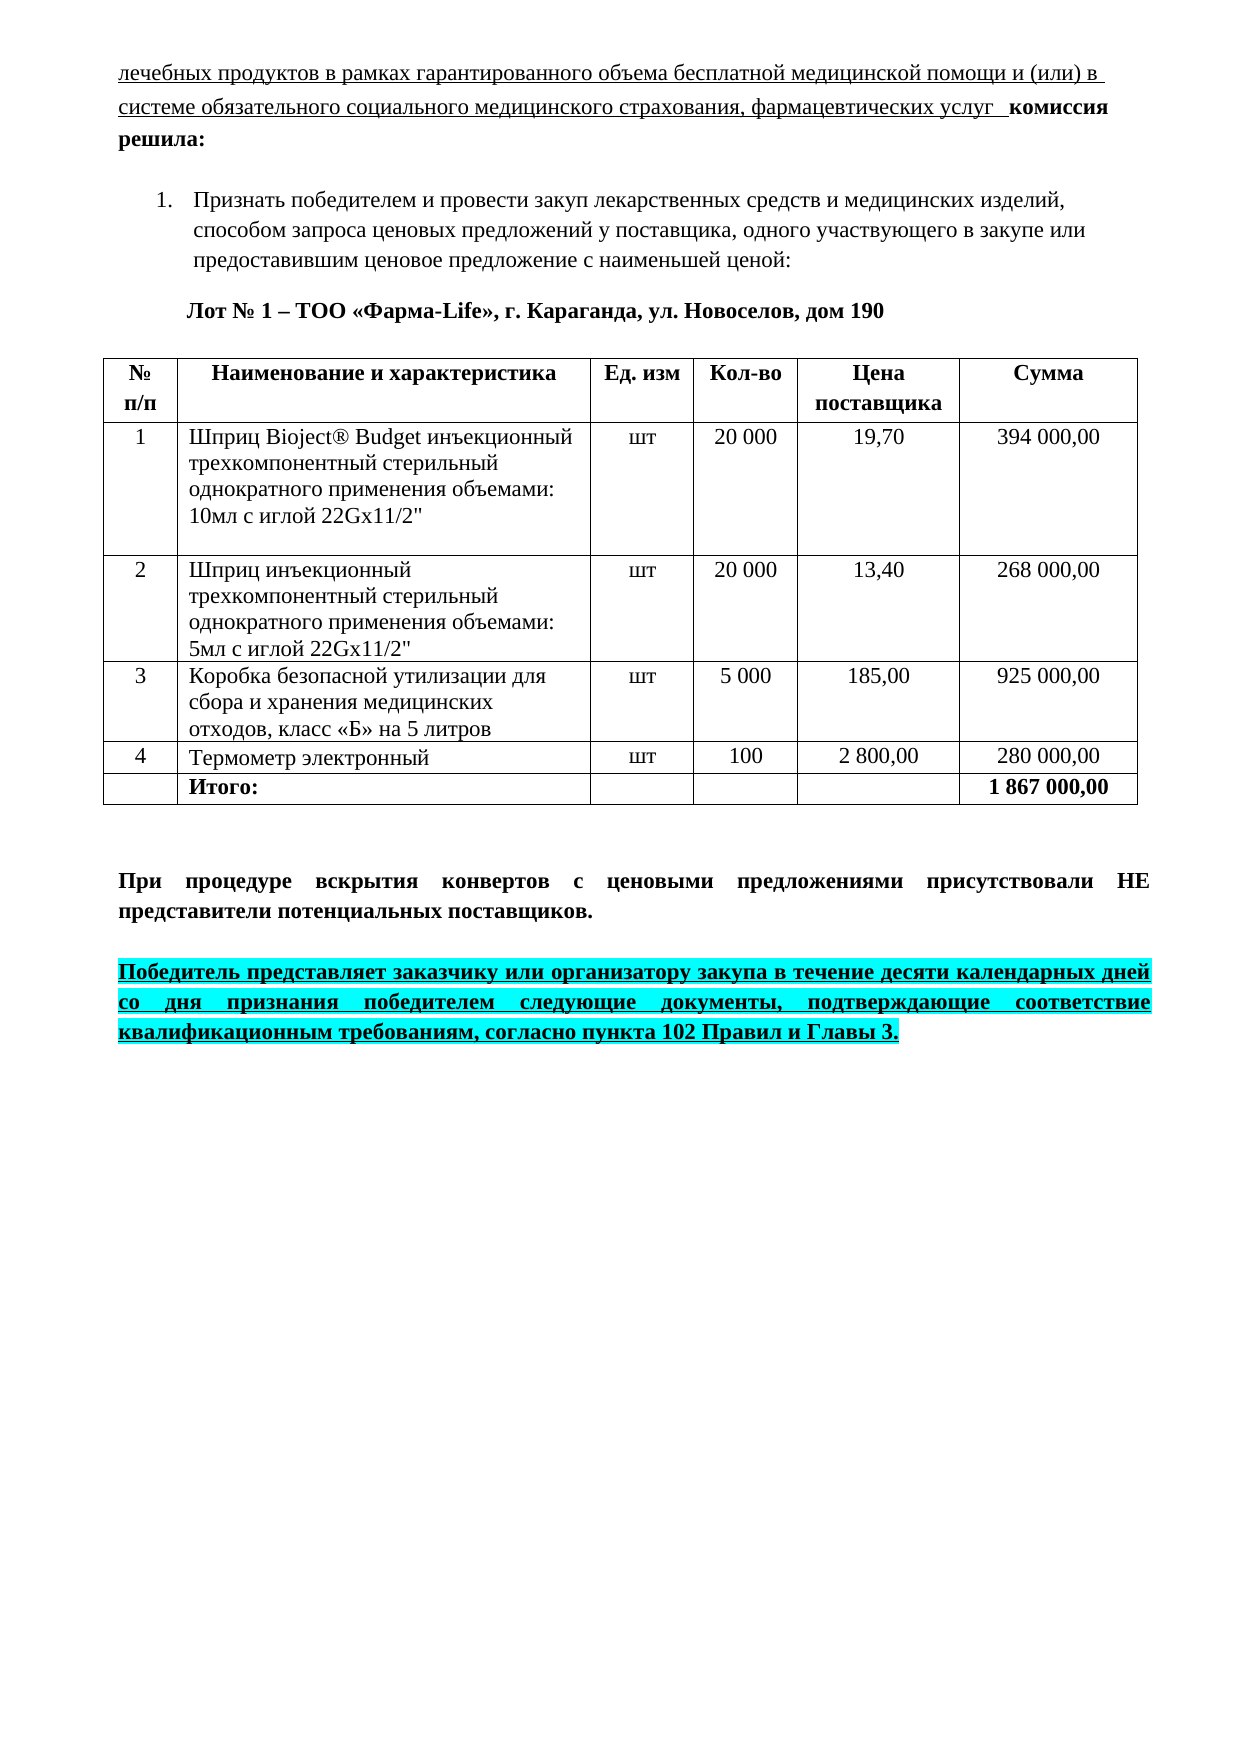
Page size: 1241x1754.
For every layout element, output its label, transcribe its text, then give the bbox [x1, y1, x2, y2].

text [118, 59, 1152, 152]
list Признать победителем и провести закуп лекарственных средств и медицинских изделий, способом запроса ценовых предложений у поставщика, одного участвующего в закупе или предоставившим ценовое предложение с наименьшей ценой: [156, 186, 1152, 272]
table_header Цена поставщика [798, 359, 959, 422]
table_cell 4 [104, 742, 177, 772]
text Лот № 1 – ТОО «Фарма-Life», г. Караганда, ул. Новоселов, дом 190 [118, 297, 1152, 323]
table_cell 925 000,00 [960, 662, 1137, 741]
table_cell 2 [104, 556, 177, 661]
table_cell Итого: [178, 774, 590, 804]
table_header Кол-во [694, 359, 797, 422]
table_cell 280 000,00 [960, 742, 1137, 772]
table_cell шт [591, 423, 693, 554]
table_cell Термометр электронный [178, 742, 590, 772]
table_cell Шприц Bioject® Budget инъекционный трехкомпонентный стерильный однократного применения объемами: 10мл с иглой 22Gx11/2" [178, 423, 590, 554]
table_cell 3 [104, 662, 177, 741]
text При процедуре вскрытия конвертов с ценовыми предложениями присутствовали НЕ представители потенциальных поставщиков. [118, 867, 1152, 924]
table_cell 5 000 [694, 662, 797, 741]
table_cell 19,70 [798, 423, 959, 554]
table_cell 13,40 [798, 556, 959, 661]
table_cell 1 867 000,00 [960, 774, 1137, 804]
table_cell 1 [104, 423, 177, 554]
table_cell 20 000 [694, 556, 797, 661]
table_cell 268 000,00 [960, 556, 1137, 661]
table_cell 185,00 [798, 662, 959, 741]
table_cell шт [591, 556, 693, 661]
table_header № п/п [104, 359, 177, 422]
table_cell 394 000,00 [960, 423, 1137, 554]
table_cell 20 000 [694, 423, 797, 554]
text Победитель представляет заказчику или организатору закупа в течение десяти календарных дней со дня признания победителем следующие документы, подтверждающие соответствие квалификационным требованиям, согласно пункта 102 Правил и Главы 3. [118, 1014, 1152, 1044]
table_cell [104, 774, 177, 804]
table_header Сумма [960, 359, 1137, 422]
table_cell 2 800,00 [798, 742, 959, 772]
table_cell [591, 774, 693, 804]
table_header Наименование и характеристика [178, 359, 590, 422]
table_header Ед. изм [591, 359, 693, 422]
table_cell [694, 774, 797, 804]
table_cell 100 [694, 742, 797, 772]
table_cell Шприц инъекционный трехкомпонентный стерильный однократного применения объемами: 5мл с иглой 22Gx11/2" [178, 556, 590, 661]
table_cell Коробка безопасной утилизации для сбора и хранения медицинских отходов, класс «Б» на 5 литров [178, 662, 590, 741]
table_cell [798, 774, 959, 804]
table_cell шт [591, 742, 693, 772]
table_cell шт [591, 662, 693, 741]
